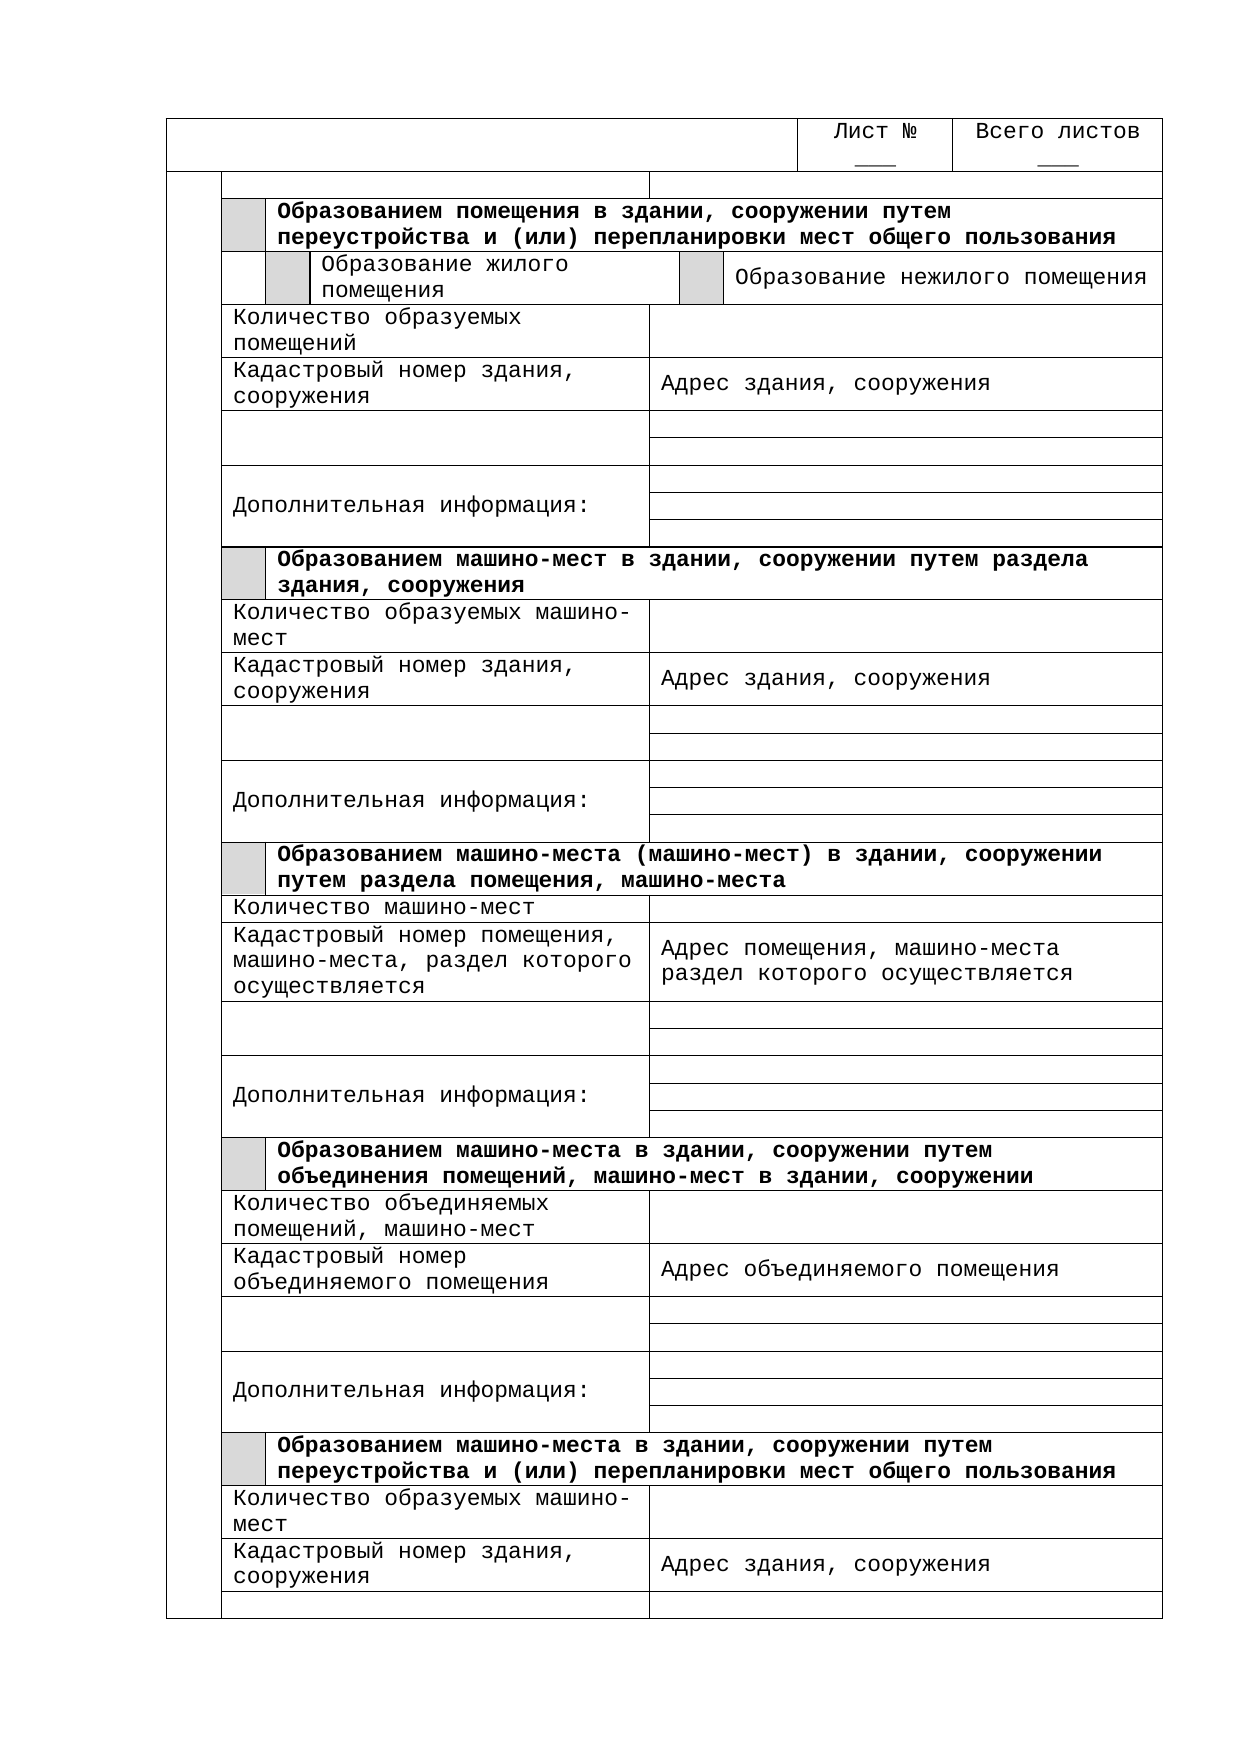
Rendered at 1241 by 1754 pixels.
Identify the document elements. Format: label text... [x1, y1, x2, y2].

table_cell [650, 1191, 1162, 1243]
table_cell [650, 1406, 1162, 1432]
table_cell [650, 520, 1162, 546]
table_cell [650, 788, 1162, 814]
table_header Всего листов ___ [953, 119, 1162, 171]
table_cell Дополнительная информация: [222, 1056, 649, 1137]
table_cell [650, 1352, 1162, 1378]
table_cell [650, 1084, 1162, 1110]
table_cell Адрес здания, сооружения [650, 1539, 1162, 1591]
table_cell [222, 1138, 265, 1190]
table_cell [650, 600, 1162, 652]
table_header [167, 119, 797, 171]
table_cell Образованием машино-места в здании, сооружении путем переустройства и (или) перепланировки мест общего пользования [266, 1433, 1162, 1485]
table_cell [222, 548, 265, 599]
table_cell [222, 1297, 649, 1351]
table_cell [650, 1002, 1162, 1028]
table_cell [222, 411, 649, 464]
table_cell [222, 1002, 649, 1055]
table_cell Количество машино-мест [222, 896, 649, 922]
table_cell Кадастровый номер объединяемого помещения [222, 1244, 649, 1296]
table_cell [650, 1029, 1162, 1055]
table_cell [650, 493, 1162, 519]
table_cell [680, 252, 723, 304]
table_cell Кадастровый номер здания, сооружения [222, 653, 649, 705]
table_cell Дополнительная информация: [222, 761, 649, 842]
table_cell [650, 1056, 1162, 1083]
table_cell [650, 1379, 1162, 1405]
table_cell Адрес здания, сооружения [650, 653, 1162, 705]
table_cell [650, 1111, 1162, 1137]
table_cell Количество образуемых машино-мест [222, 600, 649, 652]
table_cell Адрес помещения, машино-места раздел которого осуществляется [650, 923, 1162, 1001]
table_cell [650, 1592, 1162, 1618]
table_cell Количество образуемых помещений [222, 305, 649, 357]
table_cell Кадастровый номер здания, сооружения [222, 358, 649, 410]
table_cell Количество объединяемых помещений, машино-мест [222, 1191, 649, 1243]
table_cell Образованием машино-места (машино-мест) в здании, сооружении путем раздела помещения, машино-места [266, 843, 1162, 894]
table_cell Образование нежилого помещения [724, 252, 1162, 304]
table_cell [222, 1433, 265, 1485]
table_cell Дополнительная информация: [222, 1352, 649, 1432]
table_cell [650, 466, 1162, 492]
table_cell Дополнительная информация: [222, 466, 649, 546]
table_cell [650, 1297, 1162, 1323]
table_cell Адрес здания, сооружения [650, 358, 1162, 410]
table_cell [650, 172, 1162, 198]
table_cell Образование жилого помещения [311, 252, 679, 304]
table_cell [650, 706, 1162, 732]
table_cell [650, 761, 1162, 787]
table_cell Образованием машино-мест в здании, сооружении путем раздела здания, сооружения [266, 548, 1162, 599]
table_cell [222, 706, 649, 760]
table_cell [222, 843, 265, 894]
table_cell [650, 305, 1162, 357]
table_cell Количество образуемых машино-мест [222, 1486, 649, 1538]
table_cell Адрес объединяемого помещения [650, 1244, 1162, 1296]
table_cell [222, 252, 265, 304]
table_cell [650, 815, 1162, 842]
table_cell [650, 411, 1162, 437]
table_cell [650, 734, 1162, 760]
table_cell [222, 199, 265, 251]
table_cell Кадастровый номер здания, сооружения [222, 1539, 649, 1591]
table_header Лист № ___ [798, 119, 952, 171]
table_cell [650, 1324, 1162, 1351]
table_cell [650, 896, 1162, 922]
table_cell [222, 1592, 649, 1618]
table_cell Образованием помещения в здании, сооружении путем переустройства и (или) перепланировки мест общего пользования [266, 199, 1162, 251]
table_cell [266, 252, 309, 304]
table_cell Кадастровый номер помещения, машино-места, раздел которого осуществляется [222, 923, 649, 1001]
table_cell Образованием машино-места в здании, сооружении путем объединения помещений, машино-мест в здании, сооружении [266, 1138, 1162, 1190]
table_cell [650, 438, 1162, 464]
table_cell [650, 1486, 1162, 1538]
